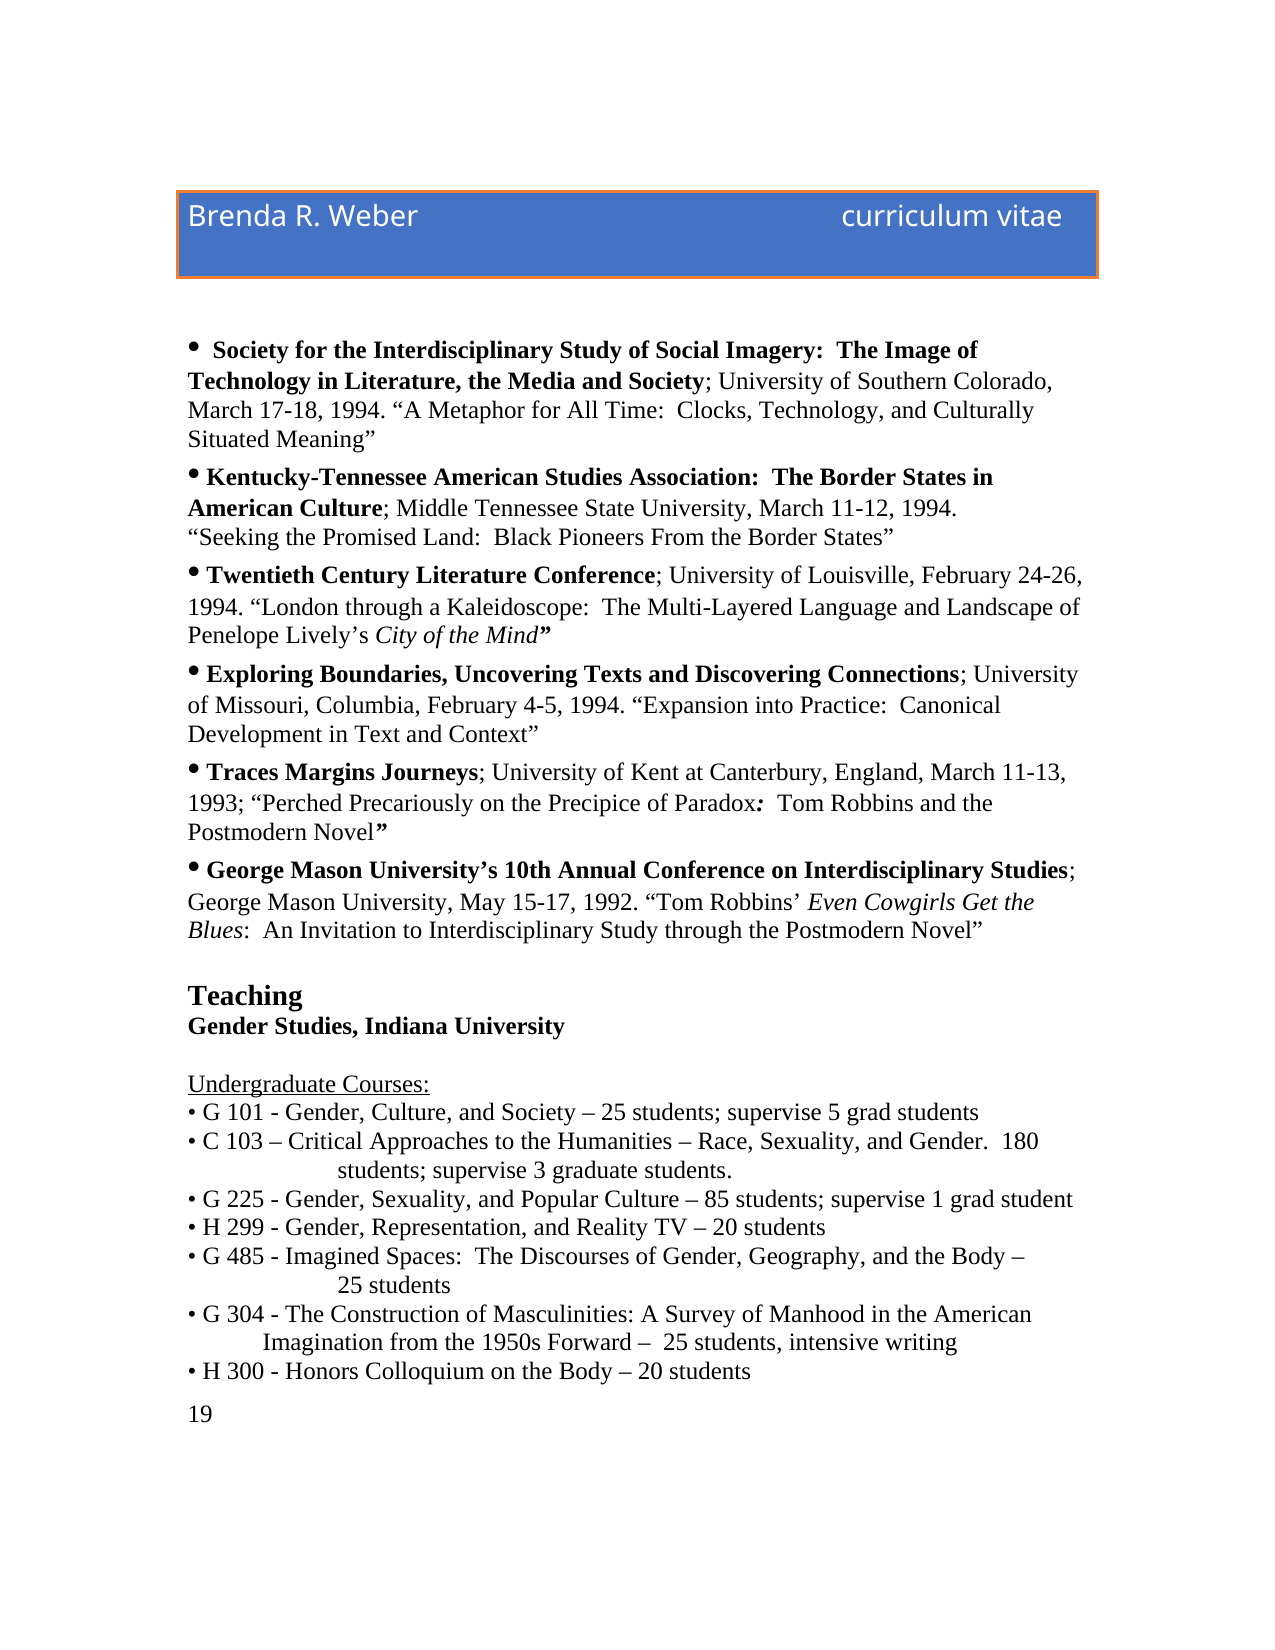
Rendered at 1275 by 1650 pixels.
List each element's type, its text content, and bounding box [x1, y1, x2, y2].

text • G 101 - Gender, Culture, and Society – 25 students; supervise 5 grad students [187, 1097, 1087, 1126]
text • G 304 - The Construction of Masculinities: A Survey of Manhood in the American [187, 1299, 1087, 1327]
text Undergraduate Courses: [187, 1069, 1087, 1097]
text Technology in Literature, the Media and Society; University of Southern Colorado, March 17-18, 1994. “A Metaphor for All Time: Clocks, Technology, and Culturally Situated Meaning” [187, 366, 1087, 452]
text • Twentieth Century Literature Conference; University of Louisville, February 24-26, 1994. “London through a Kaleidoscope: The Multi-Layered Language and Landscape of Penelope Lively’s City of the Mind” [187, 551, 1087, 649]
text Imagination from the 1950s Forward – 25 students, intensive writing [187, 1327, 1087, 1356]
text • H 299 - Gender, Representation, and Reality TV – 20 students [187, 1212, 1087, 1241]
text • Exploring Boundaries, Uncovering Texts and Discovering Connections; University of Missouri, Columbia, February 4-5, 1994. “Expansion into Practice: Canonical Development in Text and Context” [187, 649, 1087, 747]
text • George Mason University’s 10th Annual Conference on Interdisciplinary Studies; George Mason University, May 15-17, 1992. “Tom Robbins’ Even Cowgirls Get the Blues: An Invitation to Interdisciplinary Study through the Postmodern Novel” [187, 846, 1087, 944]
text • H 300 - Honors Colloquium on the Body – 20 students [187, 1356, 1087, 1385]
text • Society for the Interdisciplinary Study of Social Imagery: The Image of [187, 325, 1087, 366]
text • C 103 – Critical Approaches to the Humanities – Race, Sexuality, and Gender. 180 [187, 1126, 1087, 1155]
text • Kentucky-Tennessee American Studies Association: The Border States in American Culture; Middle Tennessee State University, March 11-12, 1994. “Seeking the Promised Land: Black Pioneers From the Border States” [187, 452, 1087, 551]
text 25 students [187, 1270, 1087, 1299]
text • Traces Margins Journeys; University of Kent at Canterbury, England, March 11-13, 1993; “Perched Precariously on the Precipice of Paradox: Tom Robbins and the Postmodern Novel” [187, 747, 1087, 846]
text • G 225 - Gender, Sexuality, and Popular Culture – 85 students; supervise 1 grad student [187, 1184, 1087, 1212]
text students; supervise 3 graduate students. [187, 1155, 1087, 1184]
text Gender Studies, Indiana University [187, 1011, 1087, 1040]
text Teaching [187, 978, 1087, 1011]
text • G 485 - Imagined Spaces: The Discourses of Gender, Geography, and the Body – [187, 1241, 1087, 1270]
